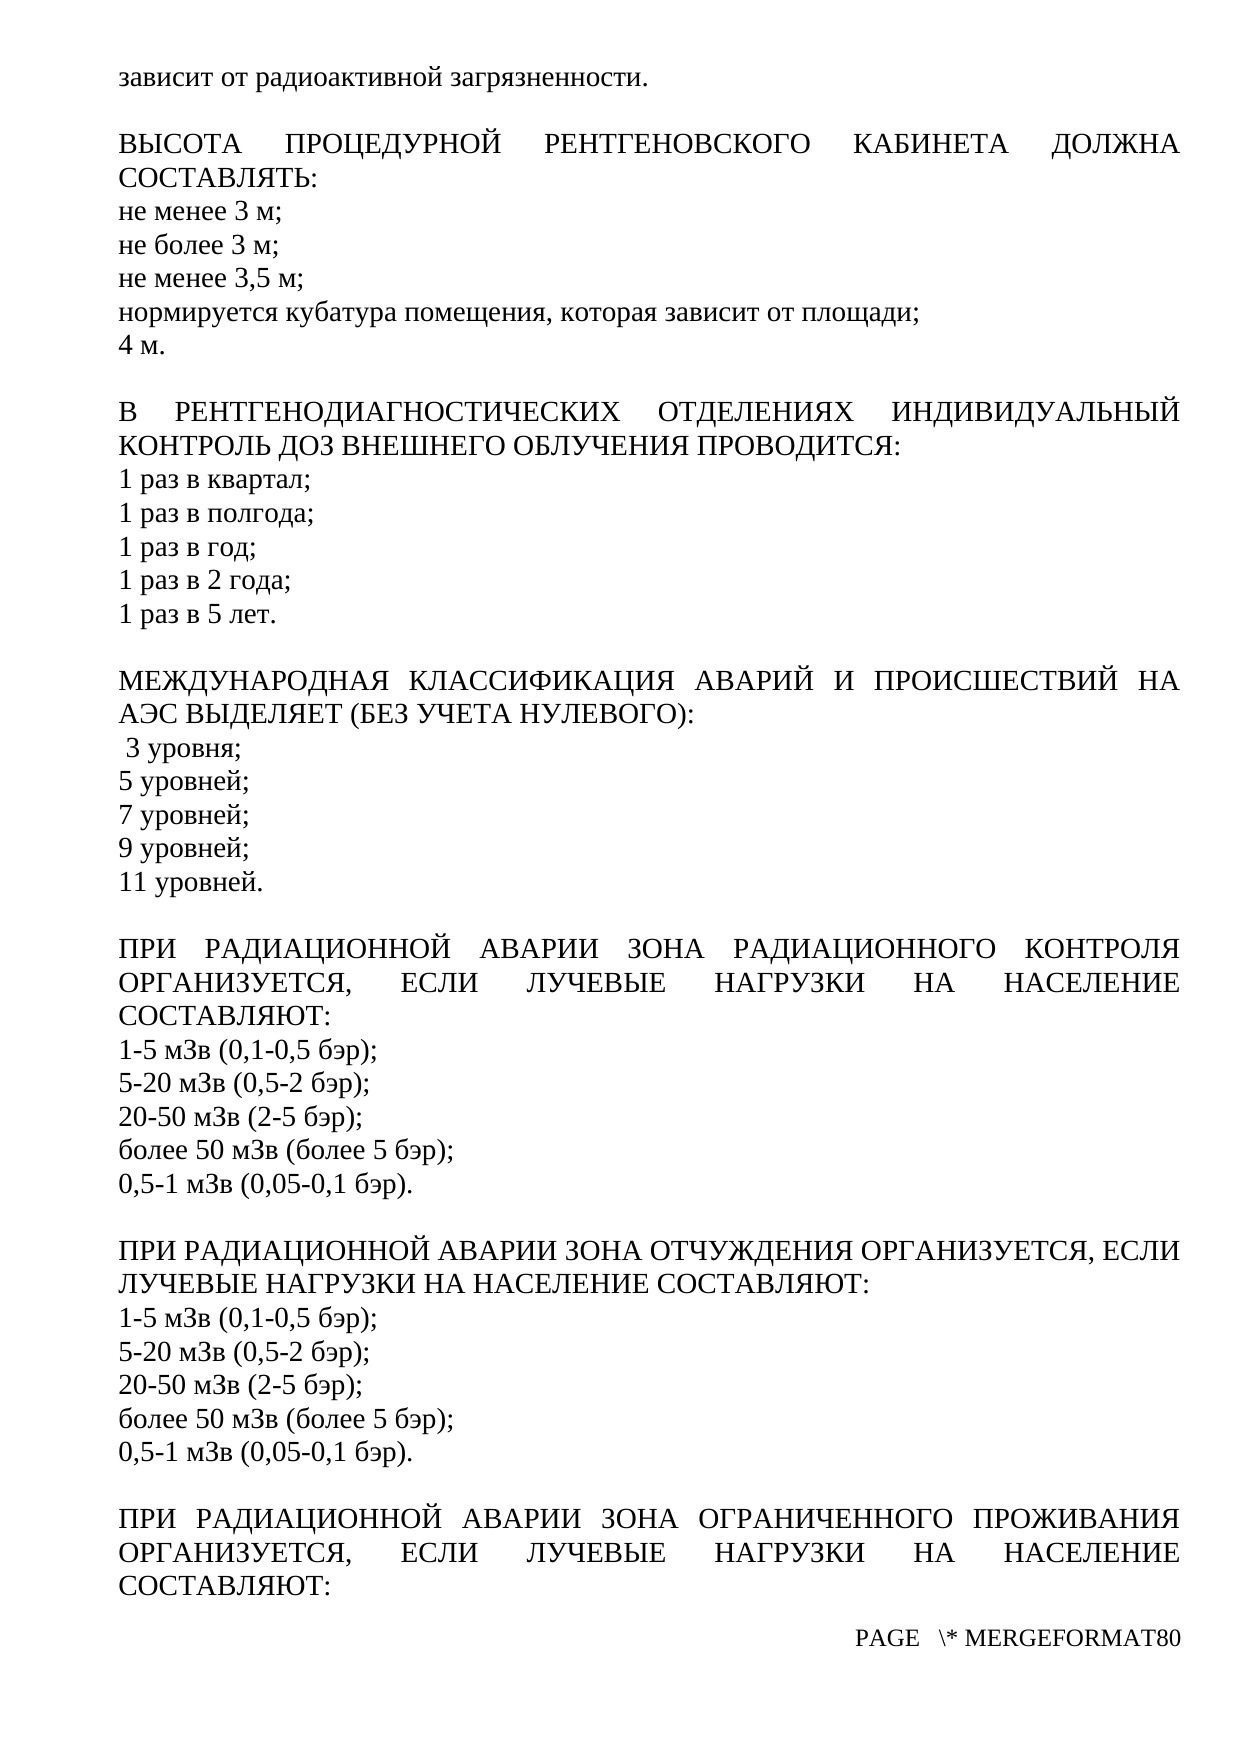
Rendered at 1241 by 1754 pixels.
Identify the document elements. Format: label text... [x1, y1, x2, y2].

text не менее 3,5 м; [118, 260, 1181, 294]
text нормируется кубатура помещения, которая зависит от площади; [118, 294, 1181, 327]
text 5 уровней; [118, 763, 1181, 797]
text 0,5-1 мЗв (0,05-0,1 бэр). [118, 1434, 1181, 1468]
text ПРИ РАДИАЦИОННОЙ АВАРИИ ЗОНА РАДИАЦИОННОГО КОНТРОЛЯ ОРГАНИЗУЕТСЯ, ЕСЛИ ЛУЧЕВЫЕ НАГРУЗКИ НА НАСЕЛЕНИЕ СОСТАВЛЯЮТ: [118, 931, 1181, 1032]
text ПРИ РАДИАЦИОННОЙ АВАРИИ ЗОНА ОГРАНИЧЕННОГО ПРОЖИВАНИЯ ОРГАНИЗУЕТСЯ, ЕСЛИ ЛУЧЕВЫЕ НАГРУЗКИ НА НАСЕЛЕНИЕ СОСТАВЛЯЮТ: [118, 1501, 1181, 1602]
text 1 раз в квартал; [118, 462, 1181, 495]
text зависит от радиоактивной загрязненности. [118, 59, 1181, 93]
text более 50 мЗв (более 5 бэр); [118, 1132, 1181, 1166]
text 1 раз в полгода; [118, 495, 1181, 529]
text 1 раз в 5 лет. [118, 596, 1181, 629]
text В РЕНТГЕНОДИАГНОСТИЧЕСКИХ ОТДЕЛЕНИЯХ ИНДИВИДУАЛЬНЫЙ КОНТРОЛЬ ДОЗ ВНЕШНЕГО ОБЛУЧЕНИЯ ПРОВОДИТСЯ: [118, 394, 1181, 462]
text ВЫСОТА ПРОЦЕДУРНОЙ РЕНТГЕНОВСКОГО КАБИНЕТА ДОЛЖНА СОСТАВЛЯТЬ: [118, 126, 1181, 193]
text МЕЖДУНАРОДНАЯ КЛАССИФИКАЦИЯ АВАРИЙ И ПРОИСШЕСТВИЙ НА АЭС ВЫДЕЛЯЕТ (БЕЗ УЧЕТА НУЛЕВОГО): [118, 663, 1181, 730]
text не менее 3 м; [118, 193, 1181, 227]
text 20-50 мЗв (2-5 бэр); [118, 1367, 1181, 1401]
text 4 м. [118, 327, 1181, 361]
text 7 уровней; [118, 797, 1181, 831]
text 1-5 мЗв (0,1-0,5 бэр); [118, 1032, 1181, 1065]
text 1-5 мЗв (0,1-0,5 бэр); [118, 1300, 1181, 1334]
text 20-50 мЗв (2-5 бэр); [118, 1099, 1181, 1132]
text 3 уровня; [118, 730, 1181, 763]
text 5-20 мЗв (0,5-2 бэр); [118, 1065, 1181, 1099]
text 5-20 мЗв (0,5-2 бэр); [118, 1334, 1181, 1367]
text 11 уровней. [118, 864, 1181, 898]
text 1 раз в год; [118, 529, 1181, 562]
text не более 3 м; [118, 227, 1181, 260]
text 1 раз в 2 года; [118, 562, 1181, 596]
text 9 уровней; [118, 831, 1181, 864]
text более 50 мЗв (более 5 бэр); [118, 1401, 1181, 1434]
text 0,5-1 мЗв (0,05-0,1 бэр). [118, 1166, 1181, 1199]
text ПРИ РАДИАЦИОННОЙ АВАРИИ ЗОНА ОТЧУЖДЕНИЯ ОРГАНИЗУЕТСЯ, ЕСЛИ ЛУЧЕВЫЕ НАГРУЗКИ НА НАСЕЛЕНИЕ СОСТАВЛЯЮТ: [118, 1233, 1181, 1300]
